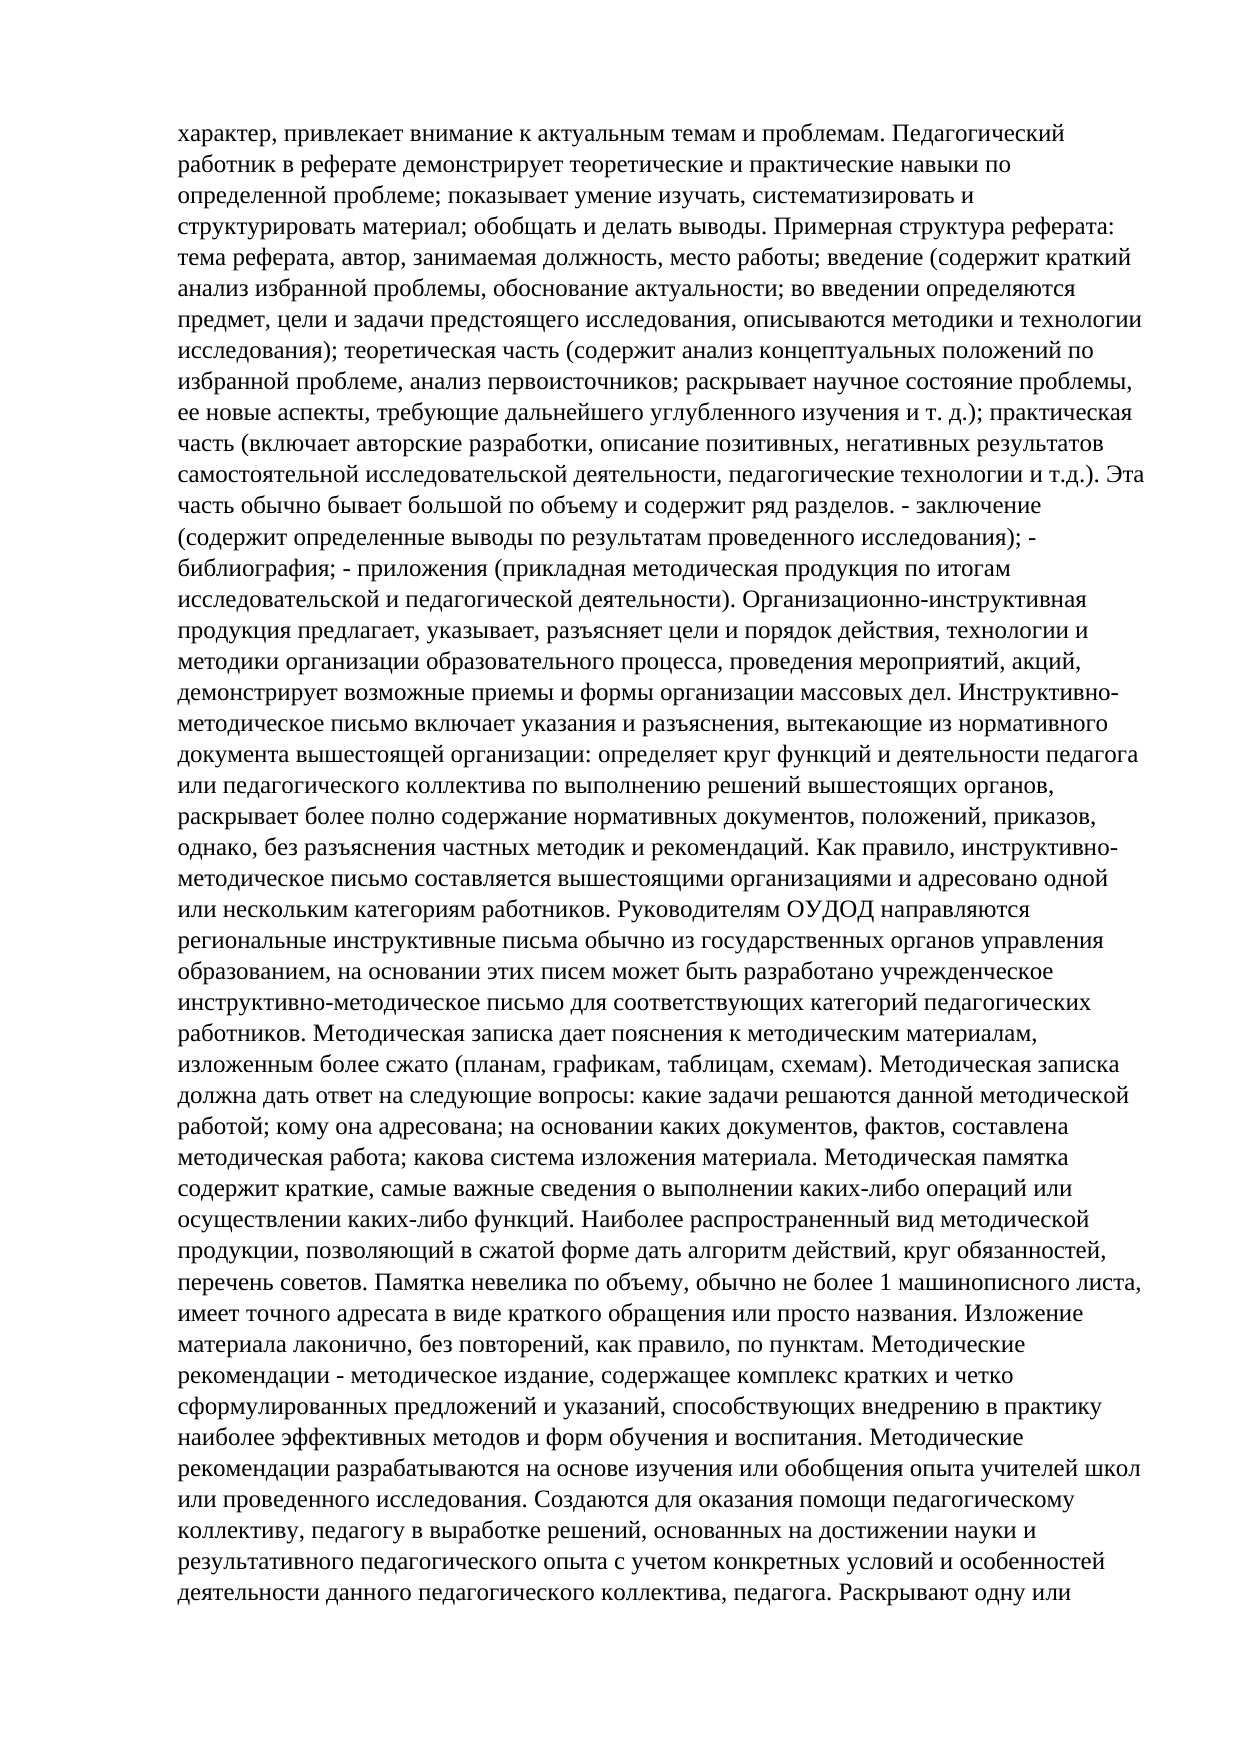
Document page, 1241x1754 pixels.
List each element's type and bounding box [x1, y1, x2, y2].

text [177, 118, 1152, 1606]
